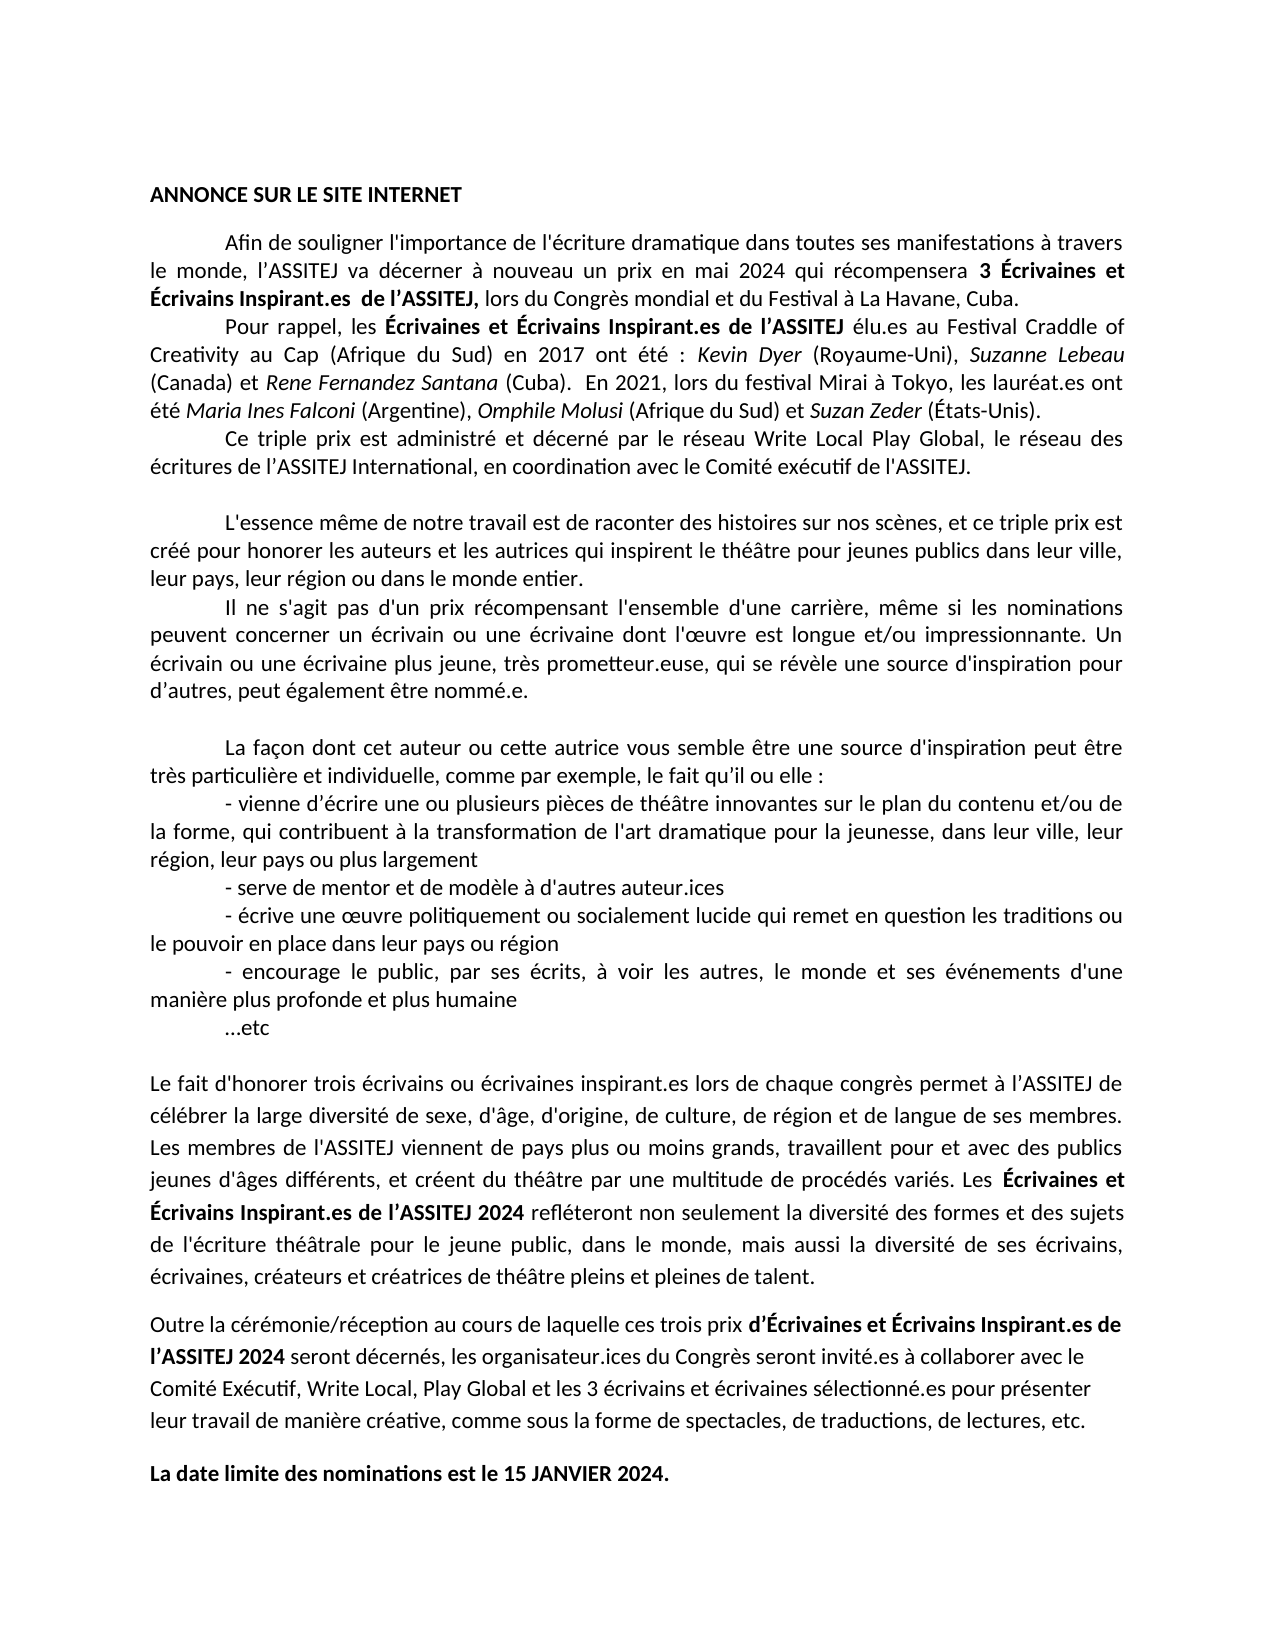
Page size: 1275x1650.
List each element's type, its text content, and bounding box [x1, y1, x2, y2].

text La date limite des nominations est le 15 JANVIER 2024. [150, 1459, 1125, 1487]
text Afin de souligner l'importance de l'écriture dramatique dans toutes ses manifestations à travers le monde, l’ASSITEJ va décerner à nouveau un prix en mai 2024 qui récompensera 3 Écrivaines et Écrivains Inspirant.es de l’ASSITEJ, lors du Congrès mondial et du Festival à La Havane, Cuba. [150, 228, 1125, 312]
text - serve de mentor et de modèle à d'autres auteur.ices [150, 873, 1125, 901]
text Outre la cérémonie/réception au cours de laquelle ces trois prix d’Écrivaines et Écrivains Inspirant.es de l’ASSITEJ 2024 seront décernés, les organisateur.ices du Congrès seront invité.es à collaborer avec le Comité Exécutif, Write Local, Play Global et les 3 écrivains et écrivaines sélectionné.es pour présenter leur travail de manière créative, comme sous la forme de spectacles, de traductions, de lectures, etc. [150, 1310, 1125, 1434]
text - encourage le public, par ses écrits, à voir les autres, le monde et ses événements d'une manière plus profonde et plus humaine [150, 957, 1125, 1013]
text L'essence même de notre travail est de raconter des histoires sur nos scènes, et ce triple prix est créé pour honorer les auteurs et les autrices qui inspirent le théâtre pour jeunes publics dans leur ville, leur pays, leur région ou dans le monde entier. [150, 508, 1125, 593]
text …etc [150, 1013, 1125, 1041]
text La façon dont cet auteur ou cette autrice vous semble être une source d'inspiration peut être très particulière et individuelle, comme par exemple, le fait qu’il ou elle : [150, 733, 1125, 789]
text ANNONCE SUR LE SITE INTERNET [150, 181, 1125, 208]
text Pour rappel, les Écrivaines et Écrivains Inspirant.es de l’ASSITEJ élu.es au Festival Craddle of Creativity au Cap (Afrique du Sud) en 2017 ont été : Kevin Dyer (Royaume-Uni), Suzanne Lebeau (Canada) et Rene Fernandez Santana (Cuba). En 2021, lors du festival Mirai à Tokyo, les lauréat.es ont été Maria Ines Falconi (Argentine), Omphile Molusi (Afrique du Sud) et Suzan Zeder (États-Unis). [150, 312, 1125, 424]
text Il ne s'agit pas d'un prix récompensant l'ensemble d'une carrière, même si les nominations peuvent concerner un écrivain ou une écrivaine dont l'œuvre est longue et/ou impressionnante. Un écrivain ou une écrivaine plus jeune, très prometteur.euse, qui se révèle une source d'inspiration pour d’autres, peut également être nommé.e. [150, 593, 1125, 705]
text Le fait d'honorer trois écrivains ou écrivaines inspirant.es lors de chaque congrès permet à l’ASSITEJ de célébrer la large diversité de sexe, d'âge, d'origine, de culture, de région et de langue de ses membres. Les membres de l'ASSITEJ viennent de pays plus ou moins grands, travaillent pour et avec des publics jeunes d'âges différents, et créent du théâtre par une multitude de procédés variés. Les Écrivaines et Écrivains Inspirant.es de l’ASSITEJ 2024 refléteront non seulement la diversité des formes et des sujets de l'écriture théâtrale pour le jeune public, dans le monde, mais aussi la diversité de ses écrivains, écrivaines, créateurs et créatrices de théâtre pleins et pleines de talent. [150, 1069, 1125, 1290]
text Ce triple prix est administré et décerné par le réseau Write Local Play Global, le réseau des écritures de l’ASSITEJ International, en coordination avec le Comité exécutif de l'ASSITEJ. [150, 424, 1125, 481]
text - écrive une œuvre politiquement ou socialement lucide qui remet en question les traditions ou le pouvoir en place dans leur pays ou région [150, 901, 1125, 957]
text - vienne d’écrire une ou plusieurs pièces de théâtre innovantes sur le plan du contenu et/ou de la forme, qui contribuent à la transformation de l'art dramatique pour la jeunesse, dans leur ville, leur région, leur pays ou plus largement [150, 789, 1125, 873]
